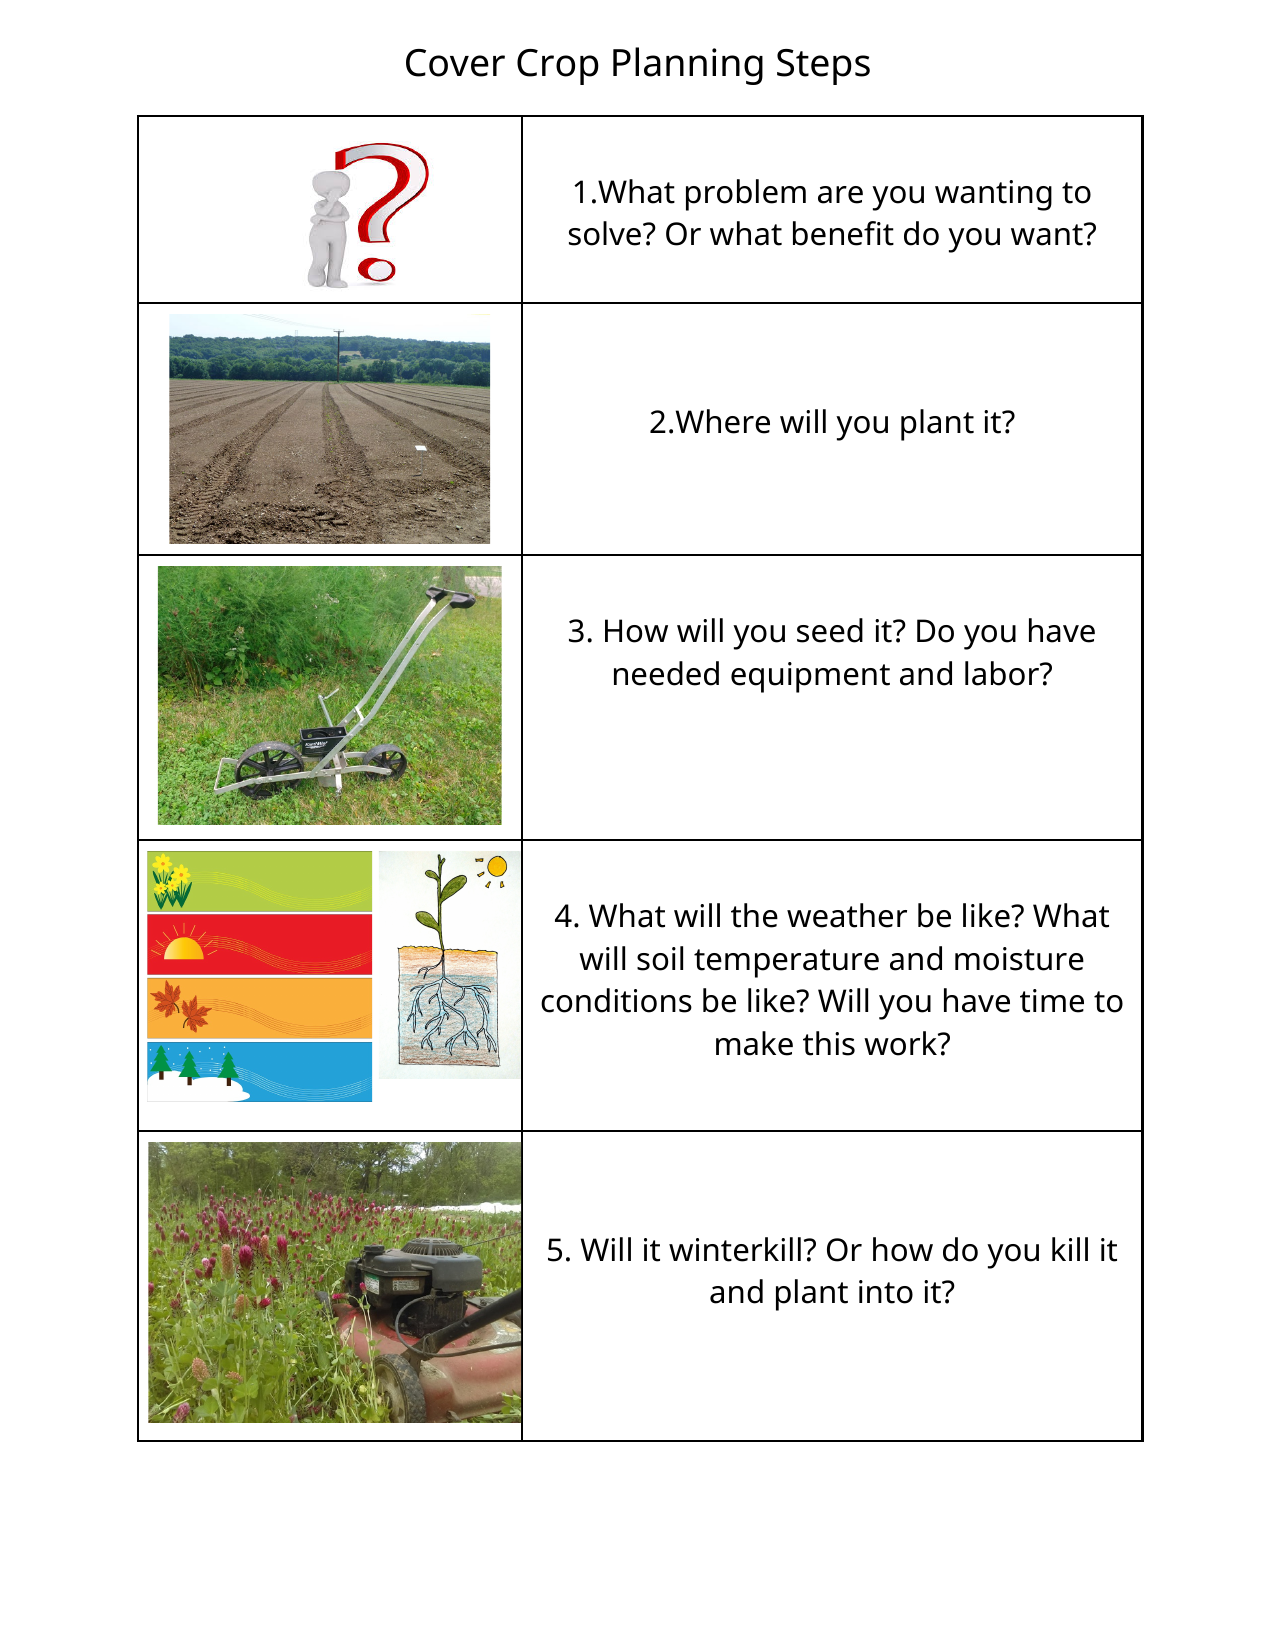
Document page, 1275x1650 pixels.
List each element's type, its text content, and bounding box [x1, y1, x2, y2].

table_cell [139, 1132, 521, 1440]
table_header [139, 117, 521, 302]
picture [241, 135, 458, 292]
table_cell 5. Will it winterkill? Or how do you kill it and plant into it? [523, 1132, 1141, 1440]
picture [148, 1142, 522, 1423]
table_header 1.What problem are you wanting to solve? Or what benefit do you want? [523, 117, 1141, 302]
table_cell [139, 556, 521, 839]
table_cell 4. What will the weather be like? What will soil temperature and moisture conditions be like? Will you have time to make this work? [523, 841, 1141, 1130]
picture [157, 566, 502, 825]
picture [378, 851, 521, 1079]
table_cell 2.Where will you plant it? [523, 304, 1141, 554]
table_cell [139, 304, 521, 554]
table_cell [139, 841, 521, 1130]
picture [147, 851, 373, 1102]
table_cell 3. How will you seed it? Do you have needed equipment and labor? [523, 556, 1141, 839]
picture [169, 314, 491, 544]
